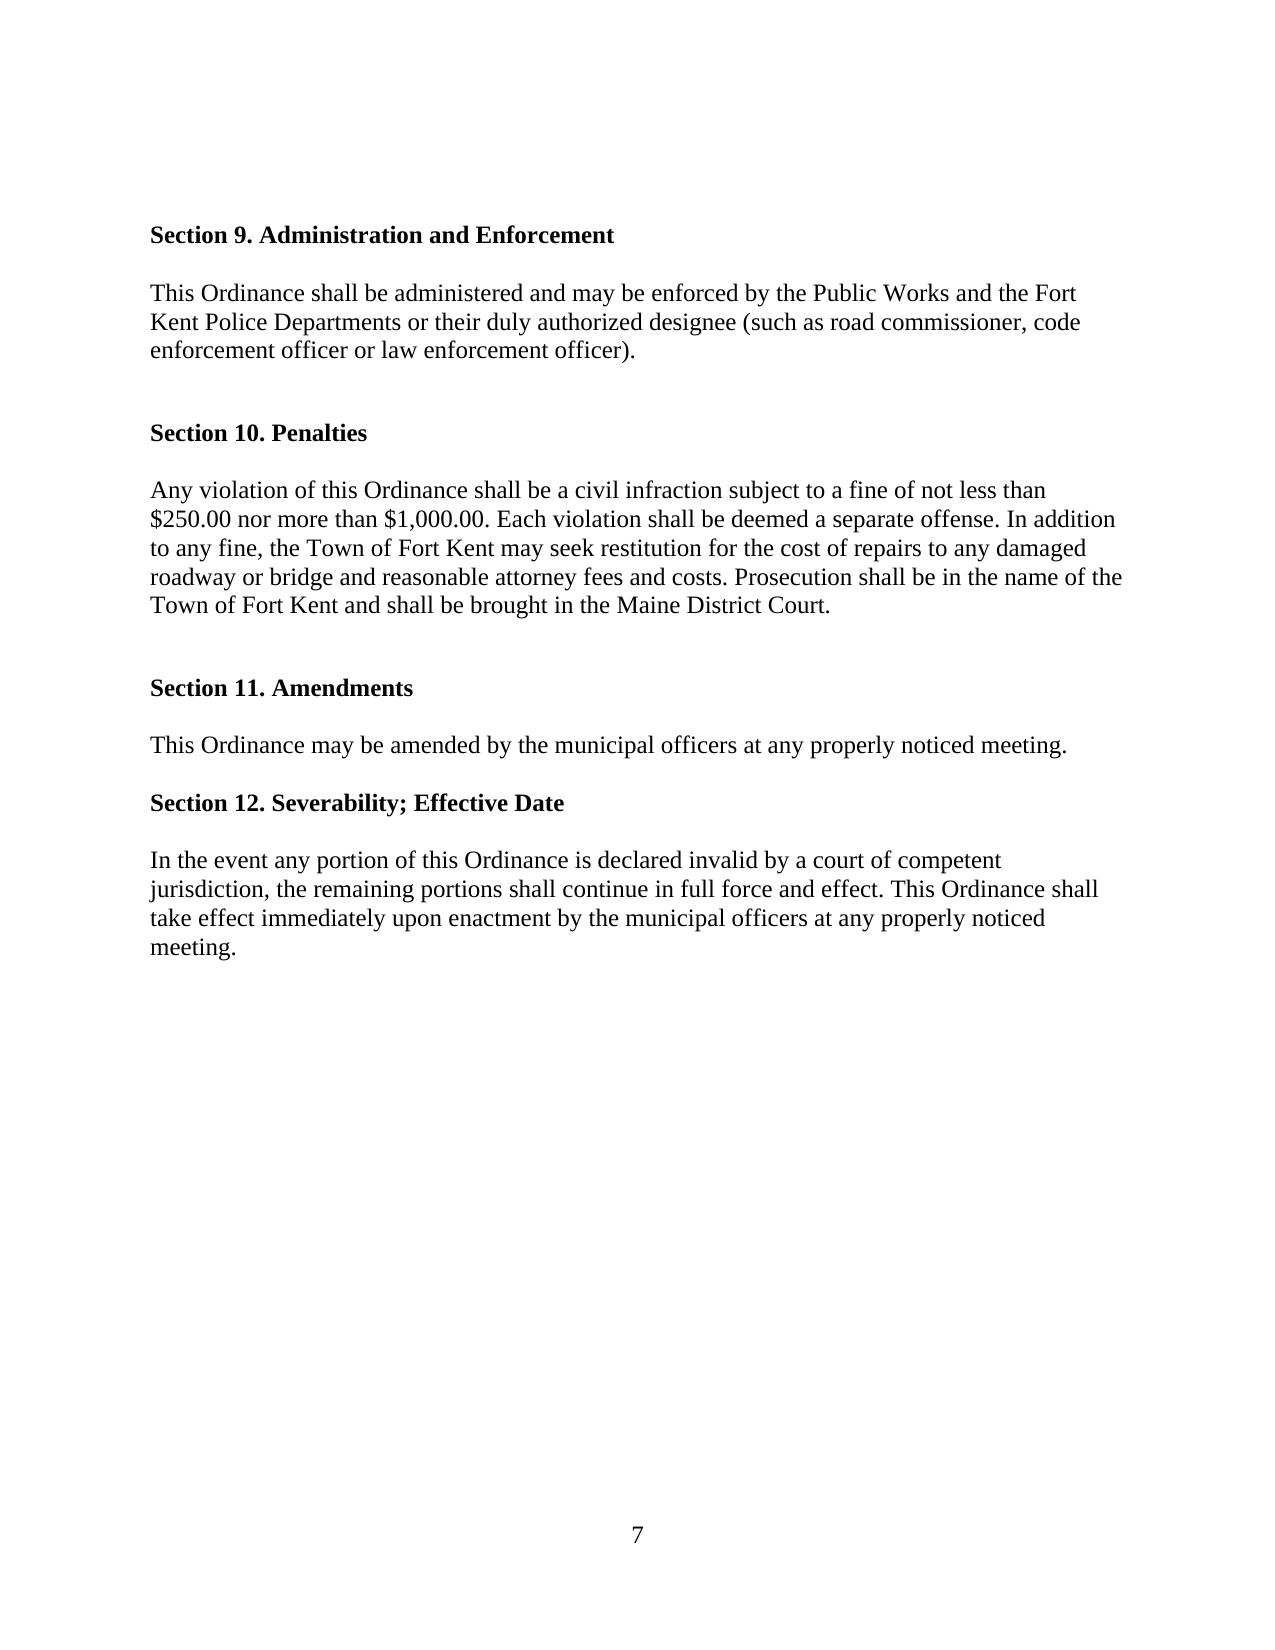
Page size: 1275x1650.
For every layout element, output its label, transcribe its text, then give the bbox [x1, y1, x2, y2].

text This Ordinance shall be administered and may be enforced by the Public Works and the Fort Kent Police Departments or their duly authorized designee (such as road commissioner, code enforcement officer or law enforcement officer). [150, 249, 1125, 393]
subtitle Section 9. Administration and Enforcement [150, 220, 1125, 249]
subtitle Section 11. Amendments [150, 673, 1125, 702]
text Any violation of this Ordinance shall be a civil infraction subject to a fine of not less than $250.00 nor more than $1,000.00. Each violation shall be deemed a separate offense. In addition to any fine, the Town of Fort Kent may seek restitution for the cost of repairs to any damaged roadway or bridge and reasonable attorney fees and costs. Prosecution shall be in the name of the Town of Fort Kent and shall be brought in the Maine District Court. [150, 447, 1125, 648]
text In the event any portion of this Ordinance is declared invalid by a court of competent jurisdiction, the remaining portions shall continue in full force and effect. This Ordinance shall take effect immediately upon enactment by the municipal officers at any properly noticed meeting. [150, 817, 1125, 960]
text This Ordinance may be amended by the municipal officers at any properly noticed meeting. Section 12. Severability; Effective Date [150, 702, 1125, 817]
subtitle Section 10. Penalties [150, 418, 1125, 447]
